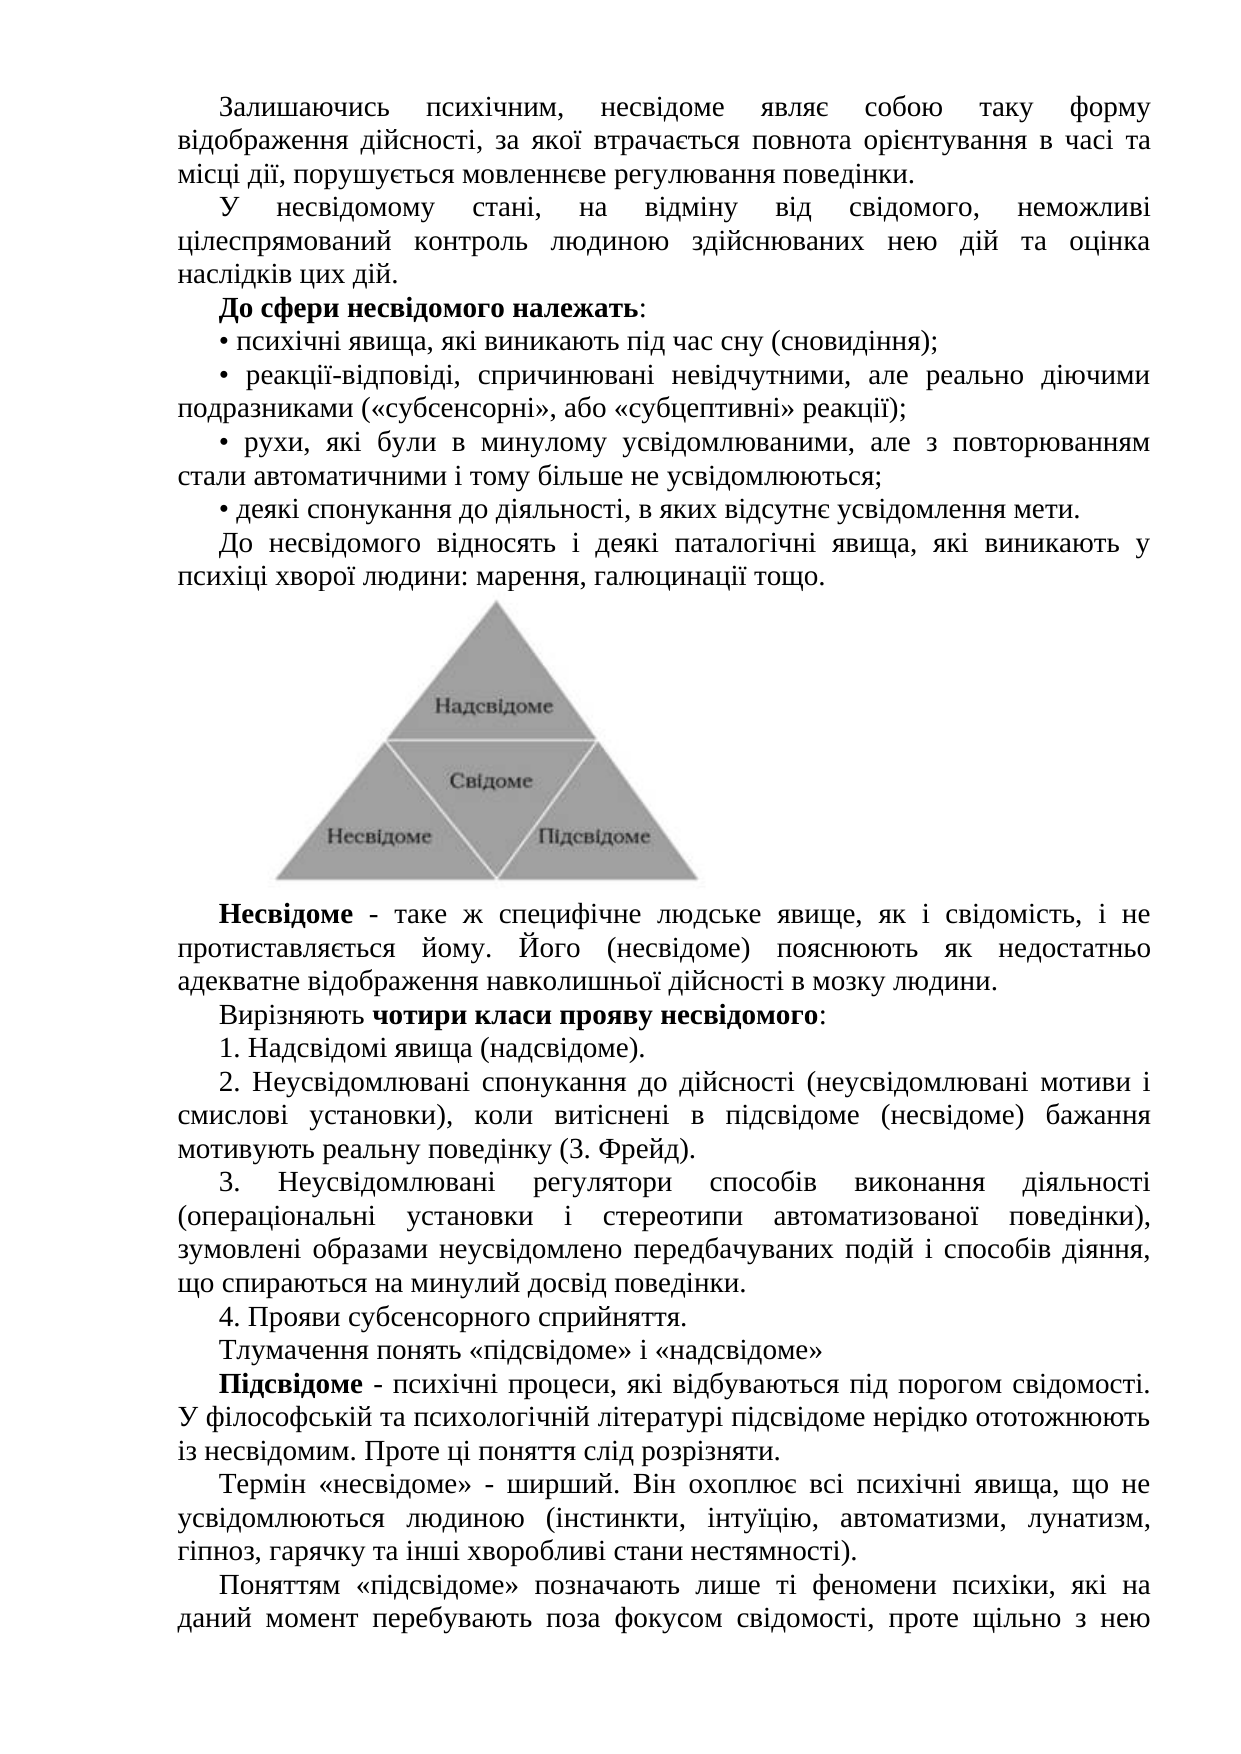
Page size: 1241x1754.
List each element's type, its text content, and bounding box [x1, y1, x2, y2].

text • психічні явища, які виникають під час сну (сновидіння); [177, 323, 1152, 357]
text • рухи, які були в минулому усвідомлюваними, але з повторюванням стали автоматичними і тому більше не усвідомлюються; [177, 424, 1152, 491]
text До сфери несвідомого належать: [177, 290, 1152, 323]
text 4. Прояви субсенсорного сприйняття. [177, 1299, 1152, 1332]
text Залишаючись психічним, несвідоме являє собою таку форму відображення дійсності, за якої втрачається повнота орієнтування в часі та місці дії, порушується мовленнєве регулювання поведінки. [177, 89, 1152, 189]
text Тлумачення понять «підсвідоме» і «надсвідоме» [177, 1332, 1152, 1366]
text 1. Надсвідомі явища (надсвідоме). [177, 1030, 1152, 1064]
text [177, 1567, 1152, 1634]
text У несвідомому стані, на відміну від свідомого, неможливі цілеспрямований контроль людиною здійснюваних нею дій та оцінка наслідків цих дій. [177, 189, 1152, 290]
text Несвідоме - таке ж специфічне людське явище, як і свідомість, і не протиставляється йому. Його (несвідоме) пояснюють як недостатньо адекватне відображення навколишньої дійсності в мозку людини. [177, 896, 1152, 997]
text 2. Неусвідомлювані спонукання до дійсності (неусвідомлювані мотиви і смислові установки), коли витіснені в підсвідоме (несвідоме) бажання мотивують реальну поведінку (3. Фрейд). [177, 1064, 1152, 1164]
picture [218, 591, 737, 897]
text • реакції-відповіді, спричинювані невідчутними, але реально діючими подразниками («субсенсорні», або «субцептивні» реакції); [177, 357, 1152, 424]
text До несвідомого відносять і деякі паталогічні явища, які виникають у психіці хворої людини: марення, галюцинації тощо. [177, 525, 1152, 592]
text • деякі спонукання до діяльності, в яких відсутнє усвідомлення мети. [177, 491, 1152, 525]
text 3. Неусвідомлювані регулятори способів виконання діяльності (операціональні установки і стереотипи автоматизованої поведінки), зумовлені образами неусвідомлено передбачуваних подій і способів діяння, що спираються на минулий досвід поведінки. [177, 1164, 1152, 1299]
text Підсвідоме - психічні процеси, які відбуваються під порогом свідомості. У філософській та психологічній літературі підсвідоме нерідко ототожнюють із несвідомим. Проте ці поняття слід розрізняти. [177, 1366, 1152, 1466]
text Вирізняють чотири класи прояву несвідомого: [177, 997, 1152, 1030]
text Термін «несвідоме» - ширший. Він охоплює всі психічні явища, що не усвідомлюються людиною (інстинкти, інтуїцію, автоматизми, лунатизм, гіпноз, гарячку та інші хворобливі стани нестямності). [177, 1466, 1152, 1567]
